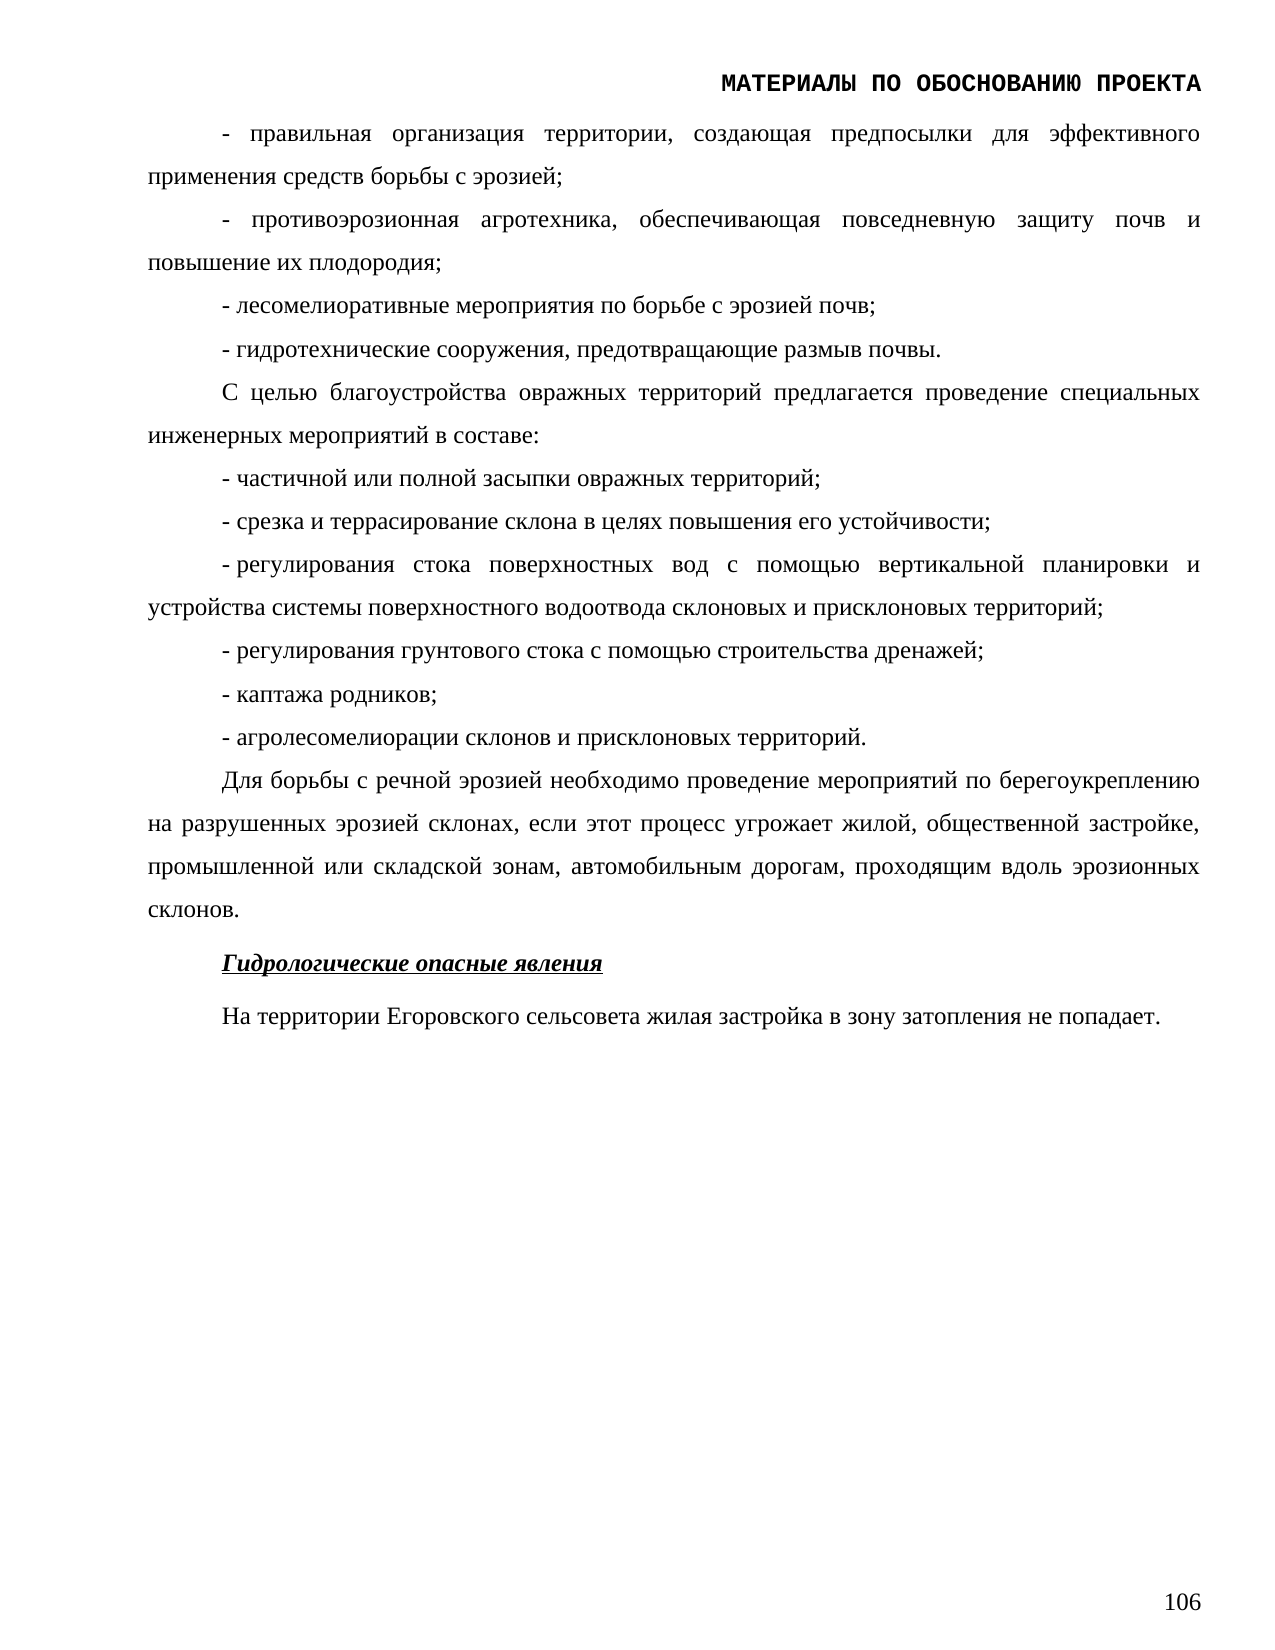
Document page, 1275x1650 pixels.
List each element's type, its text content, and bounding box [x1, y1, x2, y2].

text - гидротехнические сооружения, предотвращающие размыв почвы. [148, 334, 1201, 362]
text - лесомелиоративные мероприятия по борьбе с эрозией почв; [148, 291, 1201, 319]
text На территории Егоровского сельсовета жилая застройка в зону затопления не попадает. [148, 1001, 1201, 1030]
text - срезка и террасирование склона в целях повышения его устойчивости; [148, 506, 1201, 535]
text - регулирования стока поверхностных вод с помощью вертикальной планировки и устройства системы поверхностного водоотвода склоновых и присклоновых территорий; [148, 549, 1201, 621]
text Для борьбы с речной эрозией необходимо проведение мероприятий по берегоукреплению на разрушенных эрозией склонах, если этот процесс угрожает жилой, общественной застройке, промышленной или складской зонам, автомобильным дорогам, проходящим вдоль эрозионных склонов. [148, 765, 1201, 923]
text - противоэрозионная агротехника, обеспечивающая повседневную защиту почв и повышение их плодородия; [148, 204, 1201, 276]
text - частичной или полной засыпки овражных территорий; [148, 463, 1201, 492]
text - регулирования грунтового стока с помощью строительства дренажей; [148, 636, 1201, 664]
text С целью благоустройства овражных территорий предлагается проведение специальных инженерных мероприятий в составе: [148, 377, 1201, 449]
text - правильная организация территории, создающая предпосылки для эффективного применения средств борьбы с эрозией; [148, 118, 1201, 190]
text - агролесомелиорации склонов и присклоновых территорий. [148, 722, 1201, 751]
text Гидрологические опасные явления [148, 948, 1201, 977]
text - каптажа родников; [148, 679, 1201, 707]
